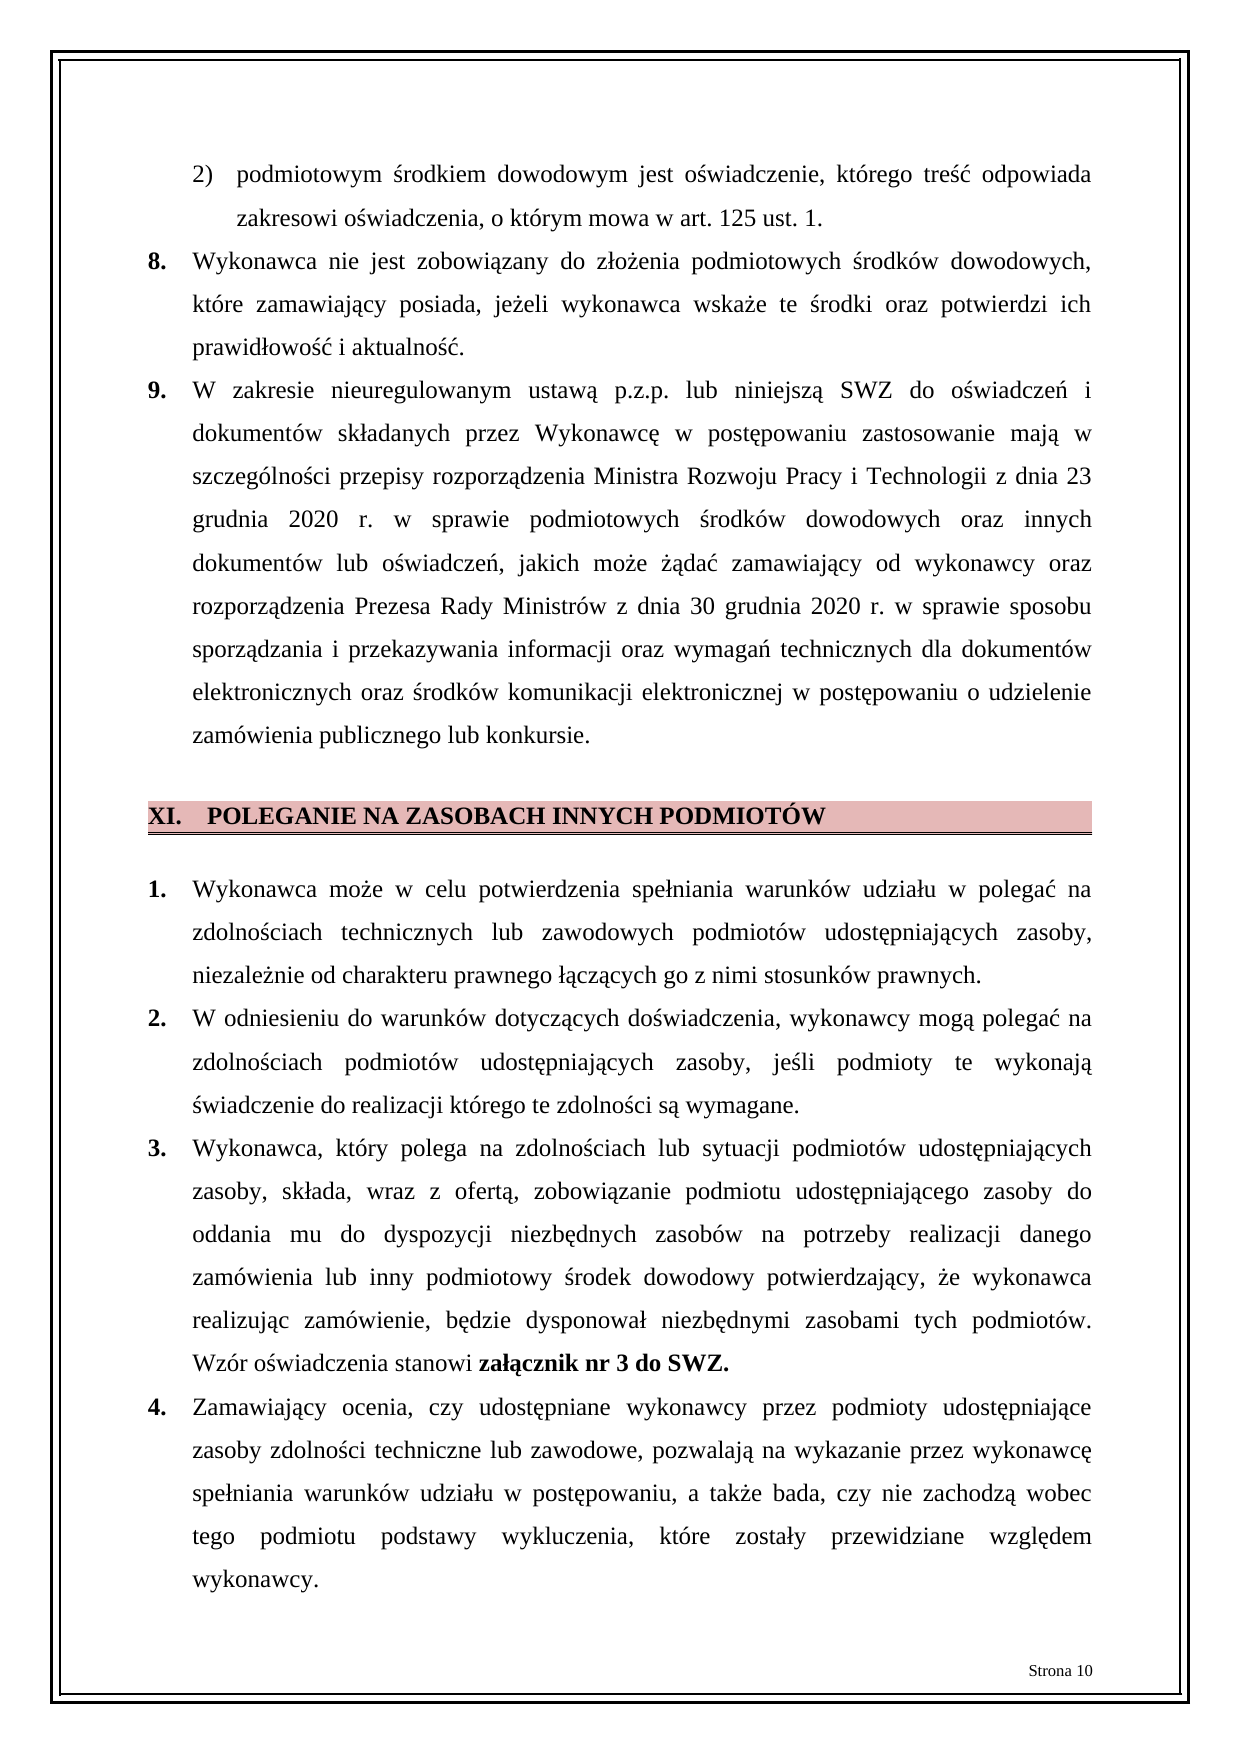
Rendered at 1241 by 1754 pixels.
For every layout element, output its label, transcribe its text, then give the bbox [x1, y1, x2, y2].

text 9. W zakresie nieuregulowanym ustawą p.z.p. lub niniejszą SWZ do oświadczeń i dokumentów składanych przez Wykonawcę w postępowaniu zastosowanie mają w szczególności przepisy rozporządzenia Ministra Rozwoju Pracy i Technologii z dnia 23 grudnia 2020 r. w sprawie podmiotowych środków dowodowych oraz innych dokumentów lub oświadczeń, jakich może żądać zamawiający od wykonawcy oraz rozporządzenia Prezesa Rady Ministrów z dnia 30 grudnia 2020 r. w sprawie sposobu sporządzania i przekazywania informacji oraz wymagań technicznych dla dokumentów elektronicznych oraz środków komunikacji elektronicznej w postępowaniu o udzielenie zamówienia publicznego lub konkursie. [148, 375, 1092, 749]
text XI. POLEGANIE NA ZASOBACH INNYCH PODMIOTÓW [148, 801, 1092, 832]
text 3. Wykonawca, który polega na zdolnościach lub sytuacji podmiotów udostępniających zasoby, składa, wraz z ofertą, zobowiązanie podmiotu udostępniającego zasoby do oddania mu do dyspozycji niezbędnych zasobów na potrzeby realizacji danego zamówienia lub inny podmiotowy środek dowodowy potwierdzający, że wykonawca realizując zamówienie, będzie dysponował niezbędnymi zasobami tych podmiotów. Wzór oświadczenia stanowi załącznik nr 3 do SWZ. [148, 1133, 1092, 1377]
text 8. Wykonawca nie jest zobowiązany do złożenia podmiotowych środków dowodowych, które zamawiający posiada, jeżeli wykonawca wskaże te środki oraz potwierdzi ich prawidłowość i aktualność. [148, 246, 1092, 361]
text 4. Zamawiający ocenia, czy udostępniane wykonawcy przez podmioty udostępniające zasoby zdolności techniczne lub zawodowe, pozwalają na wykazanie przez wykonawcę spełniania warunków udziału w postępowaniu, a także bada, czy nie zachodzą wobec tego podmiotu podstawy wykluczenia, które zostały przewidziane względem wykonawcy. [148, 1392, 1092, 1593]
list 2) podmiotowym środkiem dowodowym jest oświadczenie, którego treść odpowiada zakresowi oświadczenia, o którym mowa w art. 125 ust. 1. [192, 159, 1092, 231]
text 1. Wykonawca może w celu potwierdzenia spełniania warunków udziału w polegać na zdolnościach technicznych lub zawodowych podmiotów udostępniających zasoby, niezależnie od charakteru prawnego łączących go z nimi stosunków prawnych. [148, 874, 1092, 989]
text 2. W odniesieniu do warunków dotyczących doświadczenia, wykonawcy mogą polegać na zdolnościach podmiotów udostępniających zasoby, jeśli podmioty te wykonają świadczenie do realizacji którego te zdolności są wymagane. [148, 1003, 1092, 1118]
